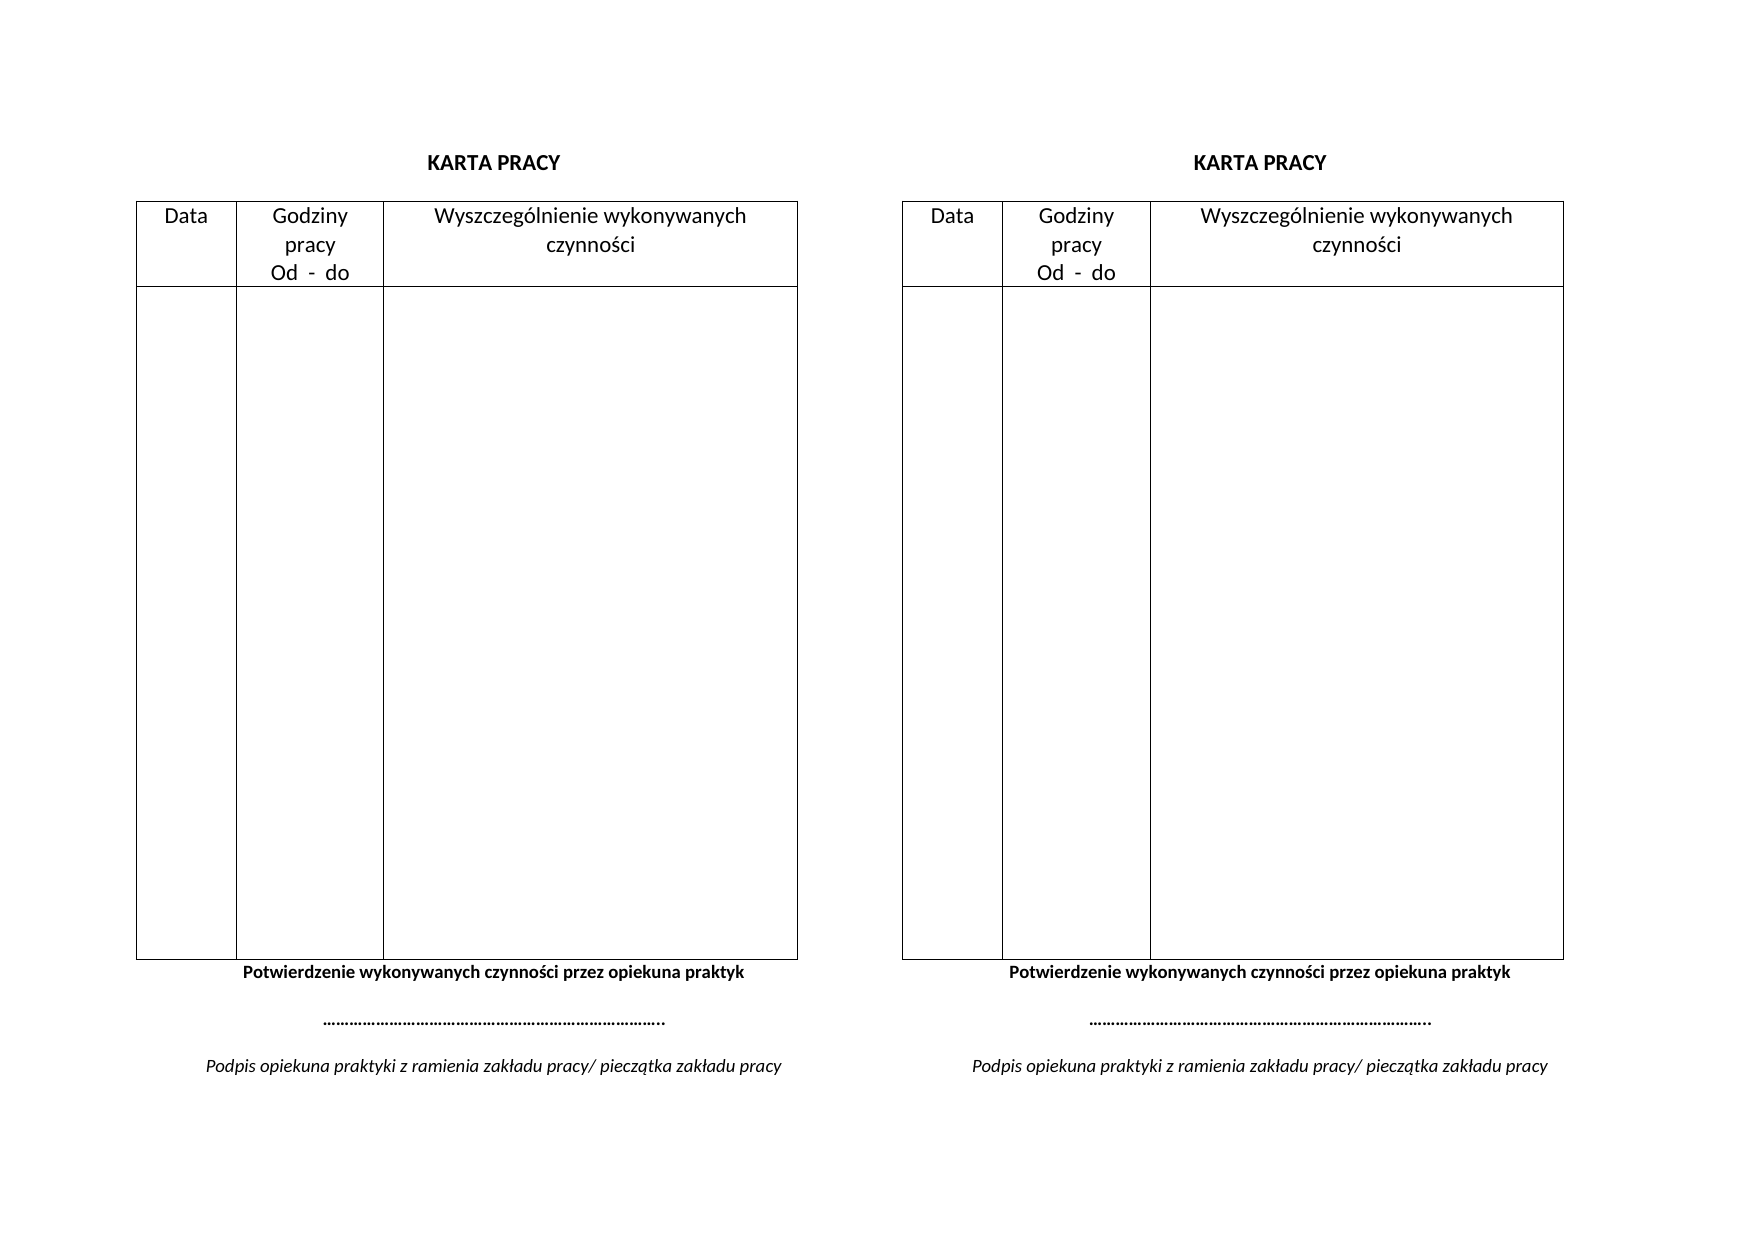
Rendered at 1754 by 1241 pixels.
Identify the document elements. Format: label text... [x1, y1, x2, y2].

table_cell [237, 287, 383, 959]
table_header Godziny pracy Od - do [237, 202, 383, 286]
text Potwierdzenie wykonywanych czynności przez opiekuna praktyk [914, 960, 1606, 983]
table_cell [903, 287, 1002, 959]
text Podpis opiekuna praktyki z ramienia zakładu pracy/ pieczątka zakładu pracy [148, 1055, 840, 1078]
table_header Data [137, 202, 236, 286]
table_header Wyszczególnienie wykonywanych czynności [1151, 202, 1563, 286]
table_cell [137, 287, 236, 959]
text ………………………………………………………………….. [914, 1007, 1606, 1030]
table_cell [384, 287, 797, 959]
table_header Godziny pracy Od - do [1003, 202, 1150, 286]
table_header Data [903, 202, 1002, 286]
table_cell [1003, 287, 1150, 959]
text ………………………………………………………………….. [148, 1007, 840, 1030]
text KARTA PRACY [148, 148, 840, 176]
text Podpis opiekuna praktyki z ramienia zakładu pracy/ pieczątka zakładu pracy [914, 1055, 1606, 1078]
table_cell [1151, 287, 1563, 959]
table_header Wyszczególnienie wykonywanych czynności [384, 202, 797, 286]
text Potwierdzenie wykonywanych czynności przez opiekuna praktyk [148, 960, 840, 983]
text KARTA PRACY [914, 148, 1606, 176]
